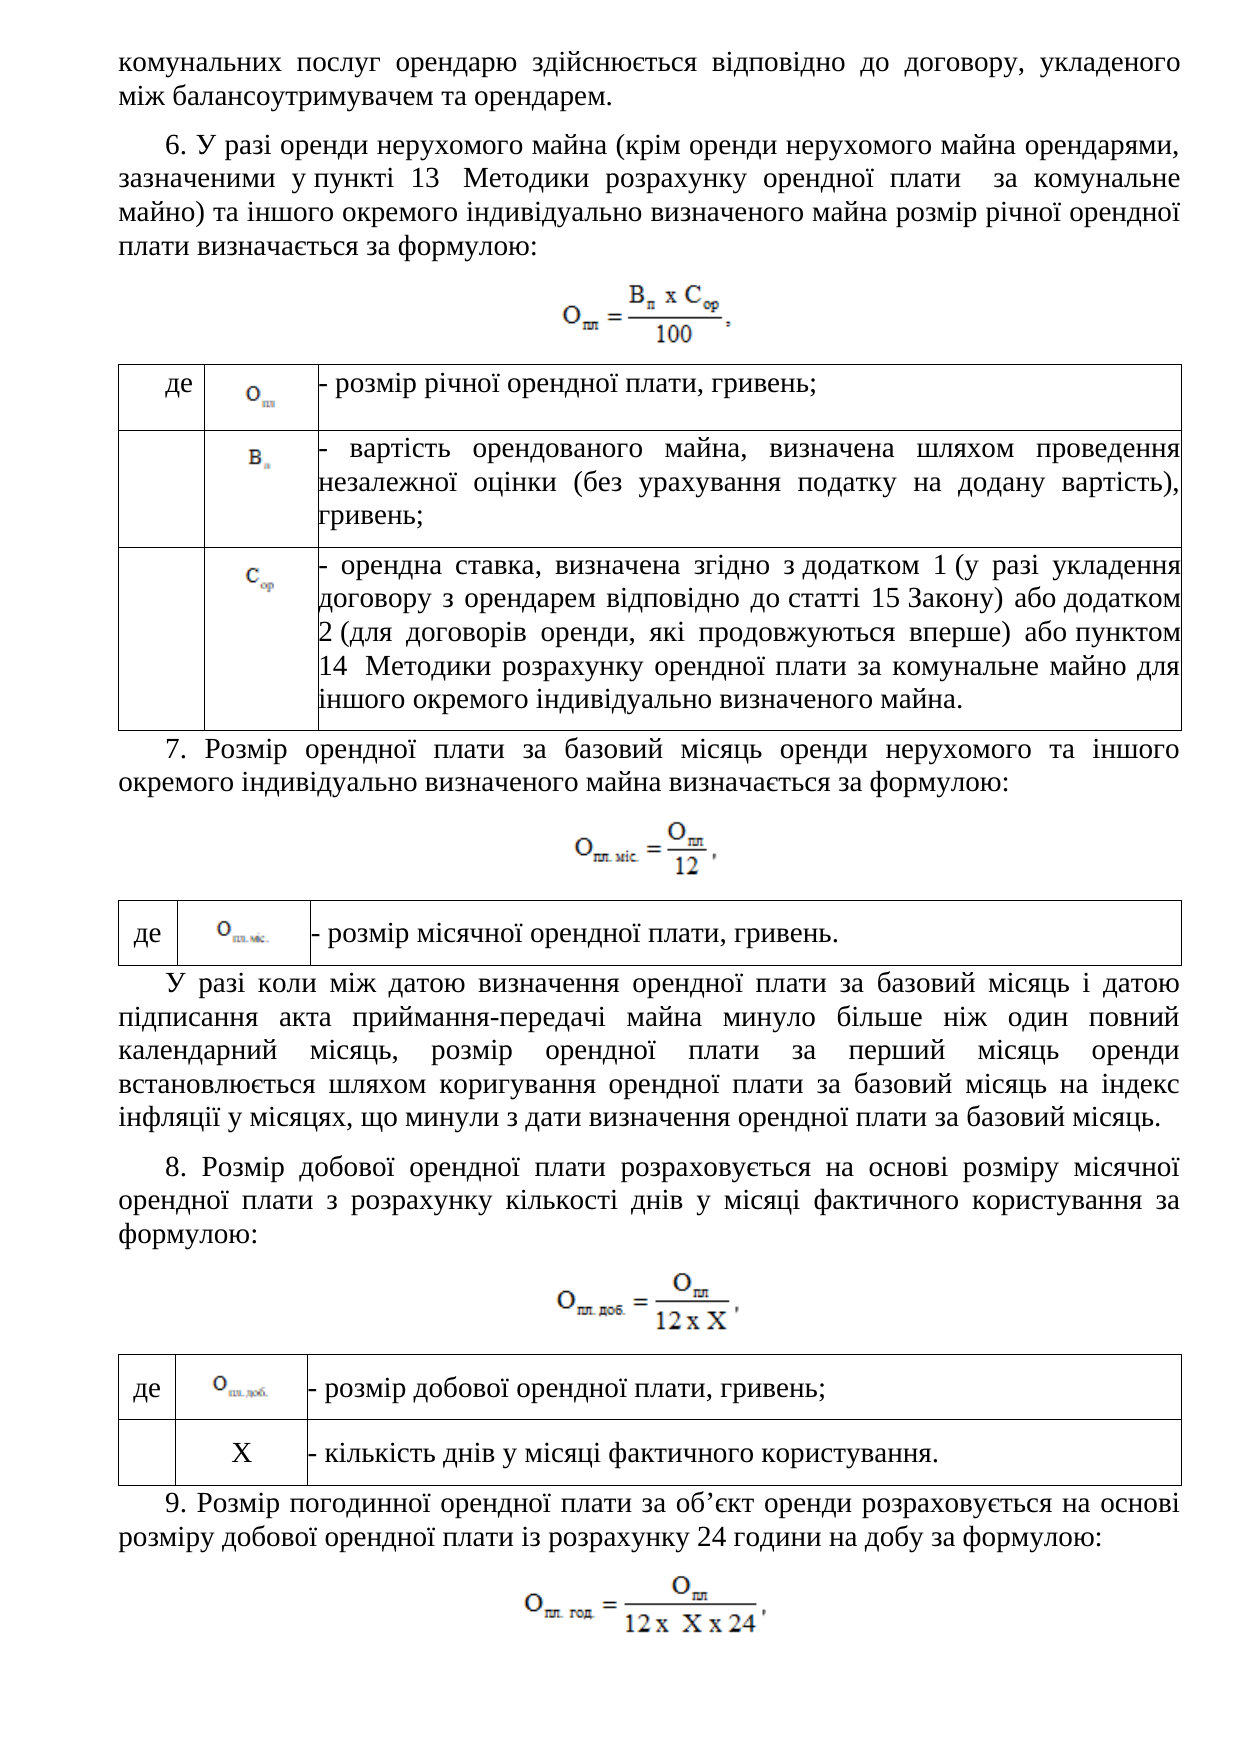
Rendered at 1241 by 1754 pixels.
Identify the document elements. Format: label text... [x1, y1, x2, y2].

picture [512, 1567, 788, 1645]
picture [570, 813, 729, 884]
table_cell - орендна ставка, визначена згідно з додатком 1 (у разі укладення договору з орендарем відповідно до статті 15 Закону) або додатком 2 (для договорів оренди, які продовжуються вперше) або пунктом 14 Методики розрахунку орендної плати за комунальне майно для іншого окремого індивідуально визначеного майна. [319, 548, 1181, 730]
table_header - розмір місячної орендної плати, гривень. [311, 901, 1181, 965]
text У разі коли між датою визначення орендної плати за базовий місяць і датою підписання акта приймання-передачі майна минуло більше ніж один повний календарний місяць, розмір орендної плати за перший місяць оренди встановлюється шляхом коригування орендної плати за базовий місяць на індекс інфляції у місяцях, що минули з дати визначення орендної плати за базовий місяць. [118, 966, 1181, 1133]
picture [247, 445, 275, 474]
table_header де [119, 1355, 175, 1419]
picture [546, 1265, 753, 1339]
table_cell [205, 431, 318, 546]
picture [243, 562, 279, 597]
text 9. Розмір погодинної орендної плати за об’єкт оренди розраховується на основі розміру добової орендної плати із розрахунку 24 години на добу за формулою: [118, 1486, 1181, 1552]
table_header - розмір добової орендної плати, гривень; [308, 1355, 1181, 1419]
table_header де [119, 901, 177, 965]
table_header - розмір річної орендної плати, гривень; [319, 365, 1181, 430]
text 7. Розмір орендної плати за базовий місяць оренди нерухомого та іншого окремого індивідуально визначеного майна визначається за формулою: [118, 731, 1181, 798]
picture [243, 380, 279, 414]
table_header [178, 901, 310, 965]
table_cell - вартість орендованого майна, визначена шляхом проведення незалежної оцінки (без урахування податку на додану вартість), гривень; [319, 431, 1181, 546]
table_cell [119, 548, 204, 730]
table_cell - кількість днів у місяці фактичного користування. [308, 1420, 1181, 1484]
table_cell [119, 1420, 175, 1484]
text 6. У разі оренди нерухомого майна (крім оренди нерухомого майна орендарями, зазначеними у пункті 13 Методики розрахунку орендної плати за комунальне майно) та іншого окремого індивідуально визначеного майна розмір річної орендної плати визначається за формулою: [118, 127, 1181, 261]
picture [210, 1370, 273, 1403]
table_header де [119, 365, 204, 430]
table_header [176, 1355, 307, 1419]
text 8. Розмір добової орендної плати розраховується на основі розміру місячної орендної плати з розрахунку кількості днів у місяці фактичного користування за формулою: [118, 1149, 1181, 1249]
picture [214, 915, 274, 949]
table_cell [119, 431, 204, 546]
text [118, 44, 1181, 111]
table_cell [205, 548, 318, 730]
table_cell Х [176, 1420, 307, 1484]
picture [547, 276, 752, 349]
table_header [205, 365, 318, 430]
